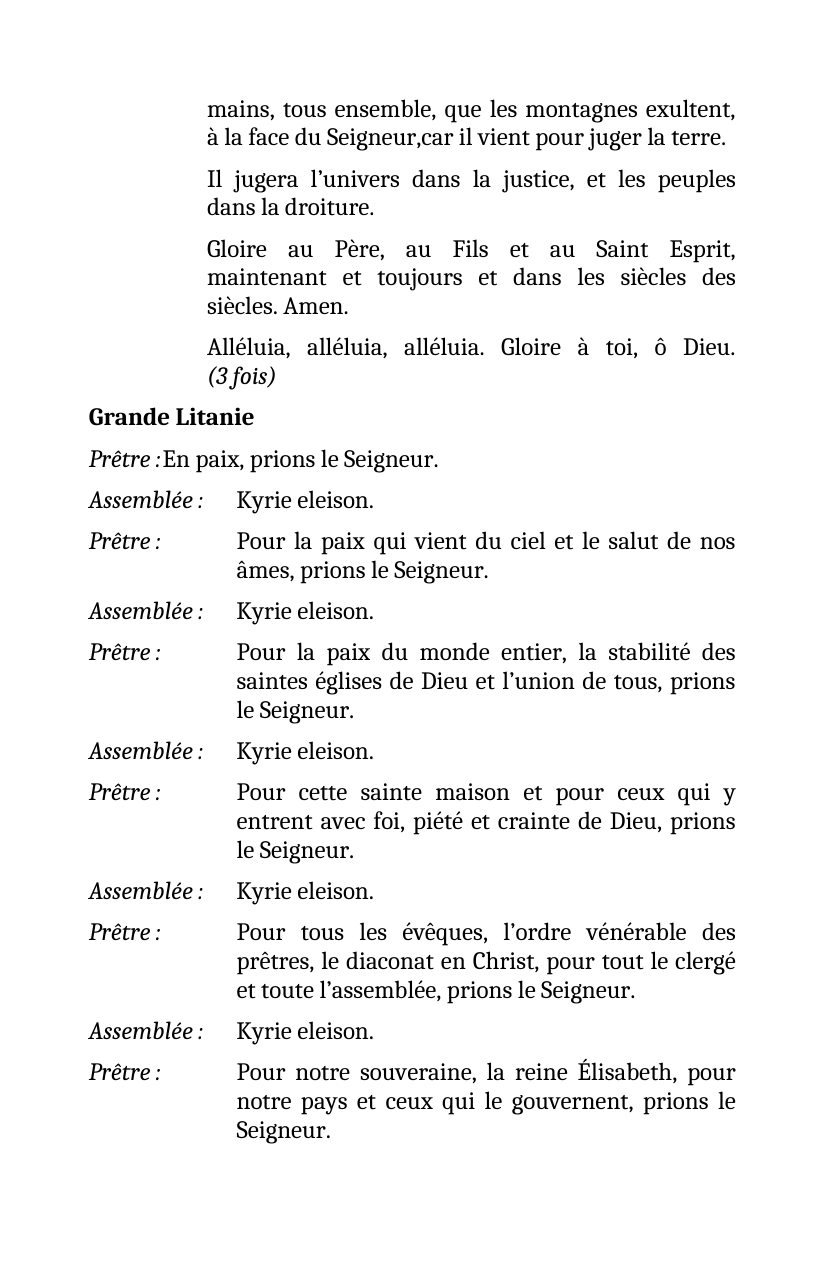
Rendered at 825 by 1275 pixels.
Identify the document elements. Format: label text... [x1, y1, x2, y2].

text Prêtre : Pour tous les évêques, l’ordre vénérable des prêtres, le diaconat en Christ, pour tout le clergé et toute l’assemblée, prions le Seigneur. [89, 918, 736, 1004]
text Prêtre : Pour la paix du monde entier, la stabilité des saintes églises de Dieu et l’union de tous, prions le Seigneur. [89, 638, 736, 724]
text Alléluia, alléluia, alléluia. Gloire à toi, ô Dieu. (3 fois) [207, 333, 736, 391]
text Gloire au Père, au Fils et au Saint Esprit, maintenant et toujours et dans les siècles des siècles. Amen. [207, 234, 736, 321]
text Prêtre : Pour la paix qui vient du ciel et le salut de nos âmes, prions le Seigneur. [89, 527, 736, 584]
text Assemblée : Kyrie eleison. [89, 486, 736, 514]
text Assemblée : Kyrie eleison. [89, 1017, 736, 1046]
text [207, 94, 736, 152]
text Prêtre : Pour notre souveraine, la reine Élisabeth, pour notre pays et ceux qui le gouvernent, prions le Seigneur. [89, 1058, 736, 1144]
text Assemblée : Kyrie eleison. [89, 737, 736, 766]
text Assemblée : Kyrie eleison. [89, 877, 736, 906]
text Il jugera l’univers dans la justice, et les peuples dans la droiture. [207, 164, 736, 222]
text Assemblée : Kyrie eleison. [89, 597, 736, 626]
text Prêtre : Pour cette sainte maison et pour ceux qui y entrent avec foi, piété et crainte de Dieu, prions le Seigneur. [89, 778, 736, 864]
text Grande Litanie [89, 403, 736, 432]
text Prêtre : En paix, prions le Seigneur. [89, 444, 736, 473]
